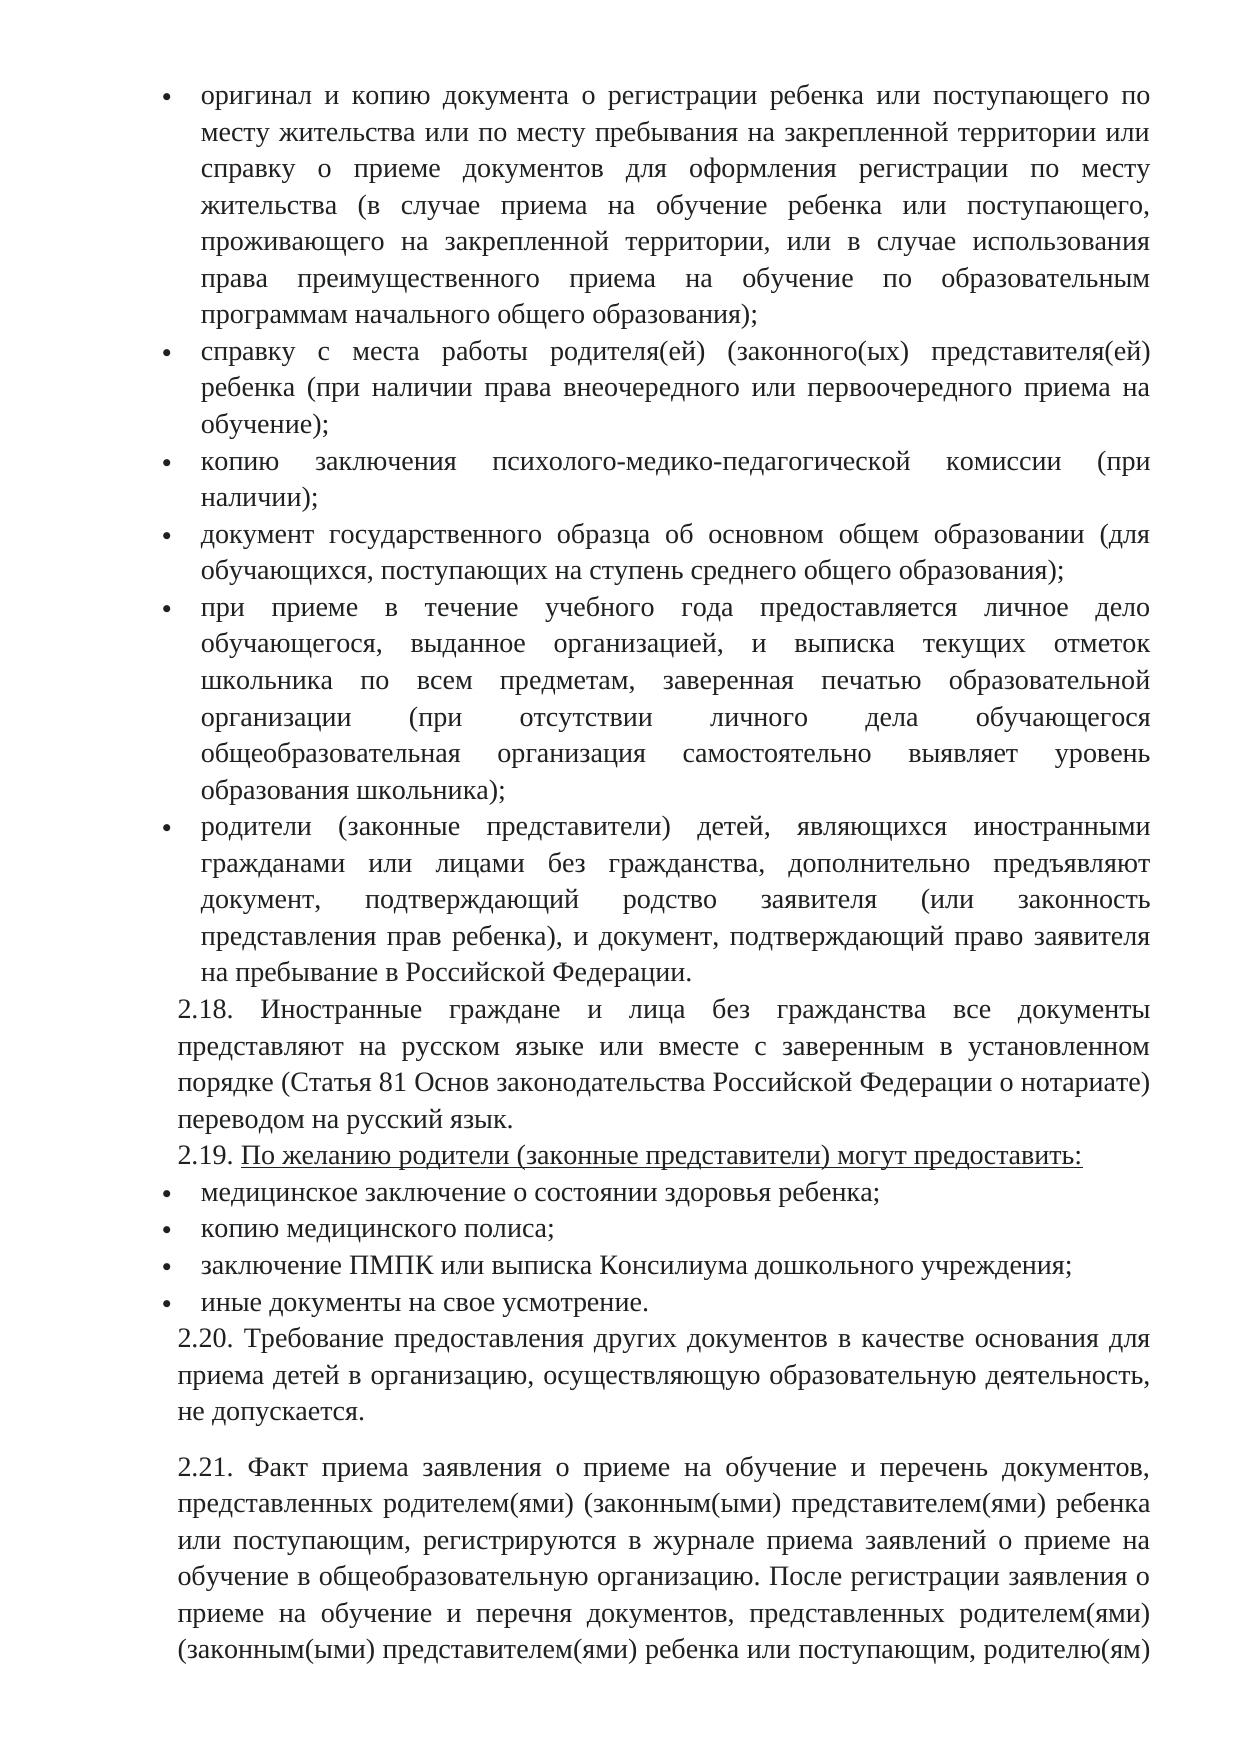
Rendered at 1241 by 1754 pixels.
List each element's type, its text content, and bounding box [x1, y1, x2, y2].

list медицинское заключение о состоянии здоровья ребенка; [163, 1171, 1152, 1207]
list документ государственного образца об основном общем образовании (для обучающихся, поступающих на ступень среднего общего образования); [163, 513, 1152, 586]
list заключение ПМПК или выписка Консилиума дошкольного учреждения; [163, 1244, 1152, 1280]
list оригинал и копию документа о регистрации ребенка или поступающего по месту жительства или по месту пребывания на закрепленной территории или справку о приеме документов для оформления регистрации по месту жительства (в случае приема на обучение ребенка или поступающего, проживающего на закрепленной территории, или в случае использования права преимущественного приема на обучение по образовательным программам начального общего образования); [163, 74, 1152, 330]
list при приеме в течение учебного года предоставляется личное дело обучающегося, выданное организацией, и выписка текущих отметок школьника по всем предметам, заверенная печатью образовательной организации (при отсутствии личного дела обучающегося общеобразовательная организация самостоятельно выявляет уровень образования школьника); [163, 586, 1152, 805]
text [177, 1445, 1152, 1665]
list копию медицинского полиса; [163, 1207, 1152, 1244]
list иные документы на свое усмотрение. [163, 1280, 1152, 1317]
list копию заключения психолого-медико-педагогической комиссии (при наличии); [163, 439, 1152, 513]
text 2.18. Иностранные граждане и лица без гражданства все документы представляют на русском языке или вместе с заверенным в установленном порядке (Статья 81 Основ законодательства Российской Федерации о нотариате) переводом на русский язык. [177, 988, 1152, 1134]
list справку с места работы родителя(ей) (законного(ых) представителя(ей) ребенка (при наличии права внеочередного или первоочередного приема на обучение); [163, 330, 1152, 439]
text 2.19. По желанию родители (законные представители) могут предоставить: [177, 1134, 1152, 1171]
list родители (законные представители) детей, являющихся иностранными гражданами или лицами без гражданства, дополнительно предъявляют документ, подтверждающий родство заявителя (или законность представления прав ребенка), и документ, подтверждающий право заявителя на пребывание в Российской Федерации. [163, 805, 1152, 988]
text 2.20. Требование предоставления других документов в качестве основания для приема детей в организацию, осуществляющую образовательную деятельность, не допускается. [177, 1317, 1152, 1427]
